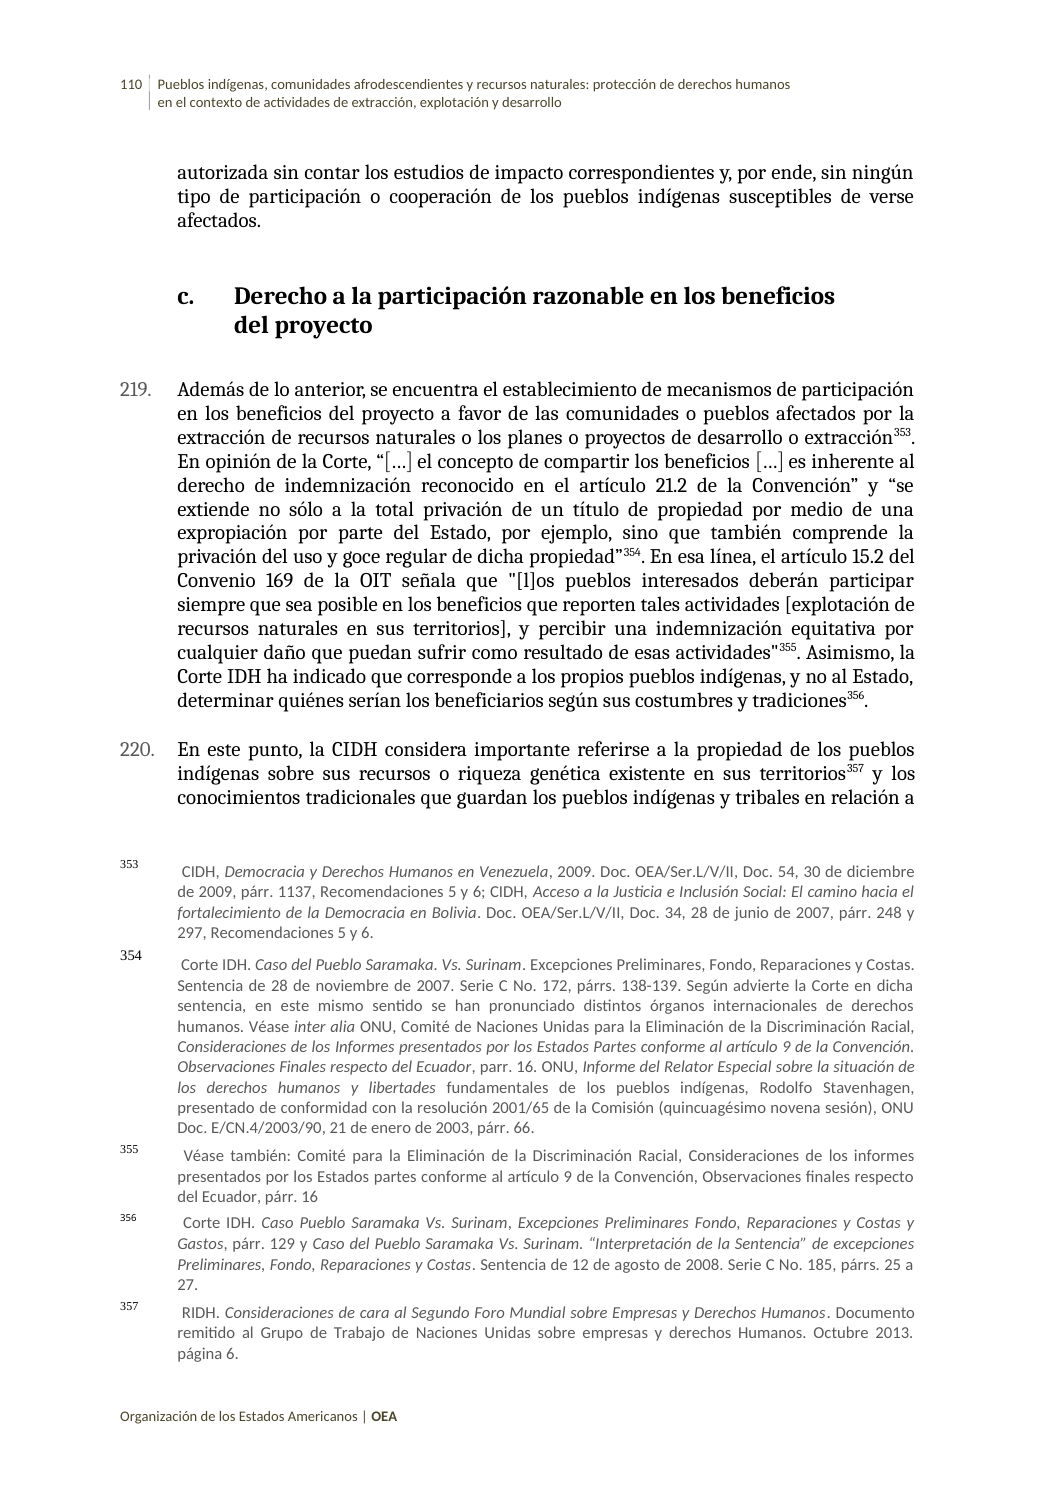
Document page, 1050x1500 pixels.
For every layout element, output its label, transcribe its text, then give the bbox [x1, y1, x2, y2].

subtitle Derecho a la participación razonable en los beneficios del proyecto [177, 282, 915, 340]
text Además de lo anterior, se encuentra el establecimiento de mecanismos de participación en los beneficios del proyecto a favor de las comunidades o pueblos afectados por la extracción de recursos naturales o los planes o proyectos de desarrollo o extracción. En opinión de la Corte, “… el concepto de compartir los beneficios … es inherente al derecho de indemnización reconocido en el artículo 21.2 de la Convención” y “se extiende no sólo a la total privación de un título de propiedad por medio de una expropiación por parte del Estado, por ejemplo, sino que también comprende la privación del uso y goce regular de dicha propiedad”. En esa línea, el artículo 15.2 del Convenio 169 de la OIT señala que "[l]os pueblos interesados deberán participar siempre que sea posible en los beneficios que reporten tales actividades [explotación de recursos naturales en sus territorios], y percibir una indemnización equitativa por cualquier daño que puedan sufrir como resultado de esas actividades". Asimismo, la Corte IDH ha indicado que corresponde a los propios pueblos indígenas, y no al Estado, determinar quiénes serían los beneficiarios según sus costumbres y tradiciones. [120, 377, 915, 713]
